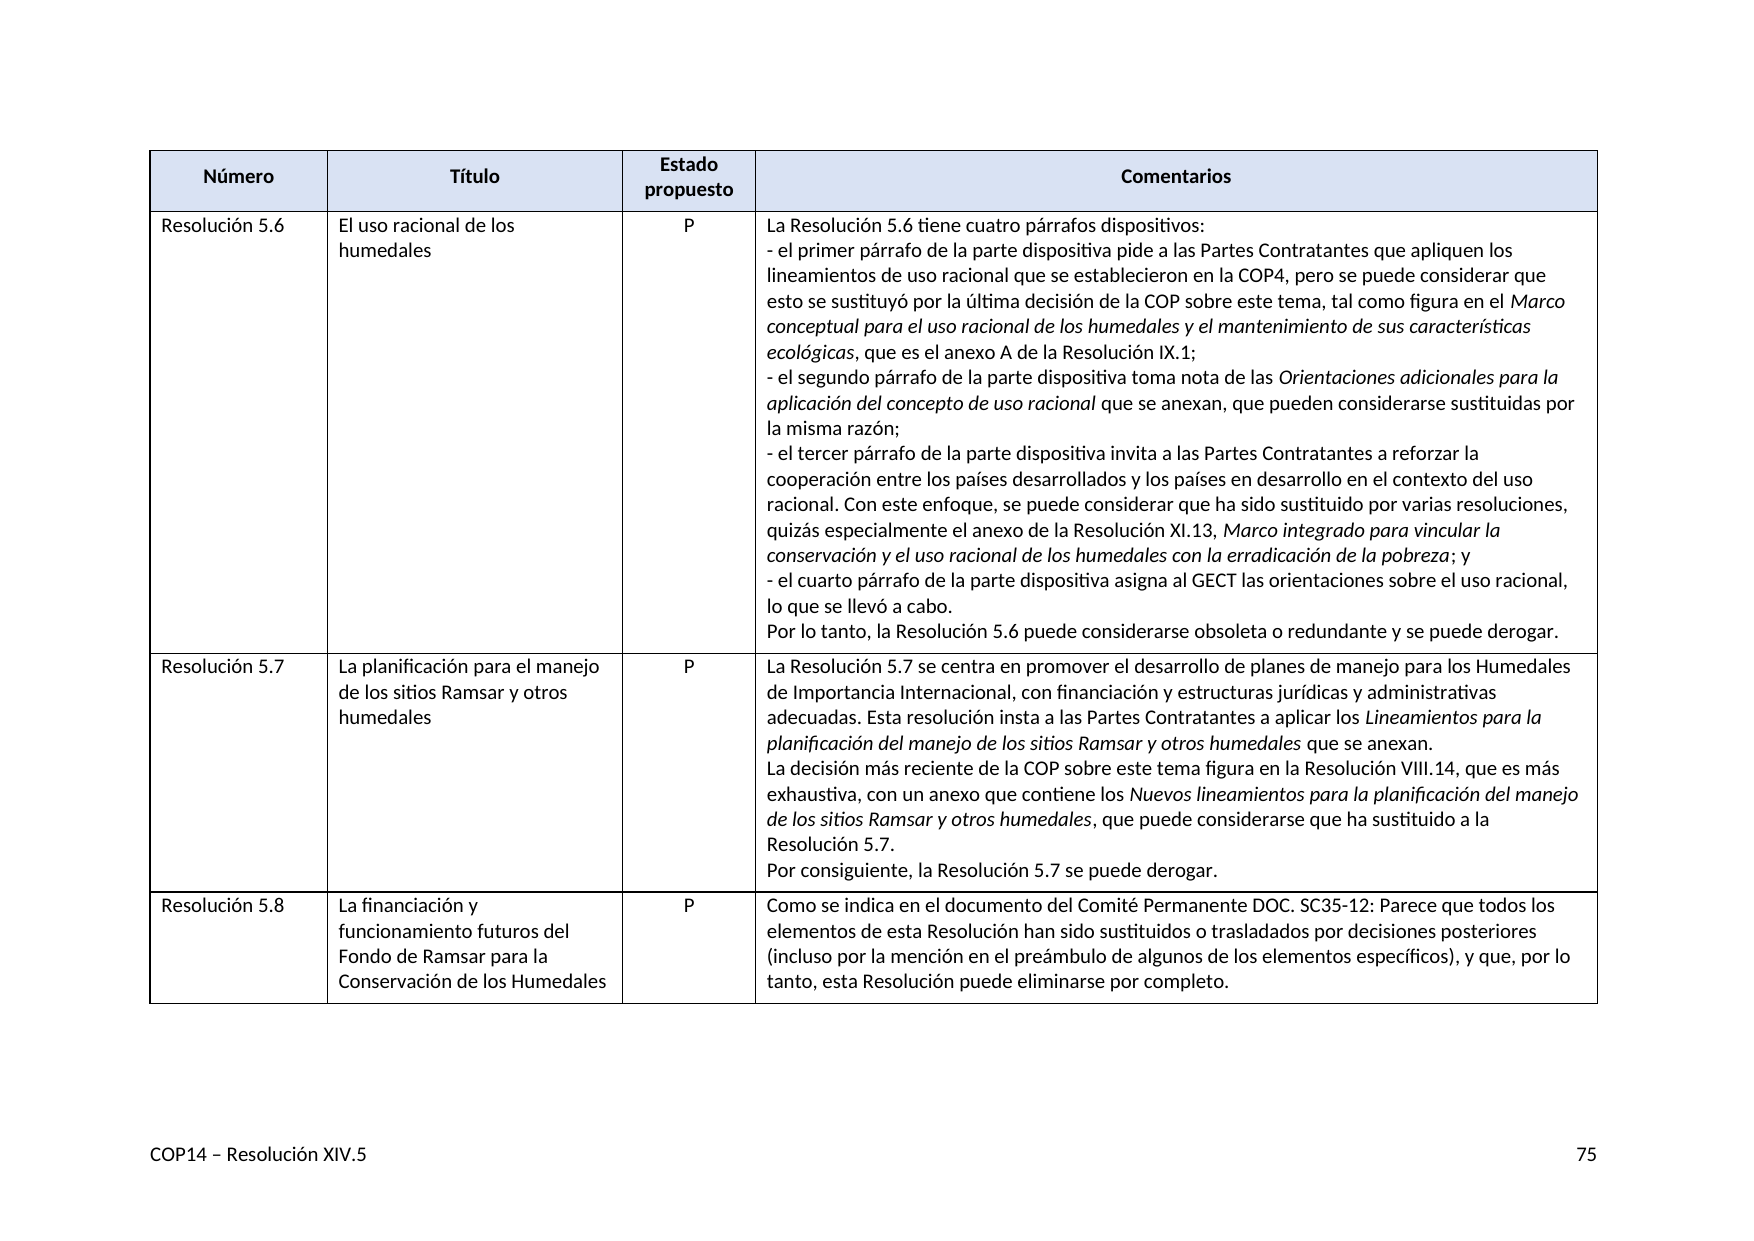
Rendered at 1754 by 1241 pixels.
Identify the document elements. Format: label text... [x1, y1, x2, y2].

table_header Comentarios [756, 151, 1597, 211]
table_cell La financiación y funcionamiento futuros del Fondo de Ramsar para la Conservación de los Humedales [328, 893, 622, 1003]
table_cell Como se indica en el documento del Comité Permanente DOC. SC35-12: Parece que todos los elementos de esta Resolución han sido sustituidos o trasladados por decisiones posteriores (incluso por la mención en el preámbulo de algunos de los elementos específicos), y que, por lo tanto, esta Resolución puede eliminarse por completo. [756, 893, 1597, 1003]
table_header Título [328, 151, 622, 211]
table_cell El uso racional de los humedales [328, 212, 622, 653]
table_cell La Resolución 5.7 se centra en promover el desarrollo de planes de manejo para los Humedales de Importancia Internacional, con financiación y estructuras jurídicas y administrativas adecuadas. Esta resolución insta a las Partes Contratantes a aplicar los Lineamientos para la planificación del manejo de los sitios Ramsar y otros humedales que se anexan. La decisión más reciente de la COP sobre este tema figura en la Resolución VIII.14, que es más exhaustiva, con un anexo que contiene los Nuevos lineamientos para la planificación del manejo de los sitios Ramsar y otros humedales, que puede considerarse que ha sustituido a la Resolución 5.7. Por consiguiente, la Resolución 5.7 se puede derogar. [756, 654, 1597, 891]
table_cell La Resolución 5.6 tiene cuatro párrafos dispositivos: - el primer párrafo de la parte dispositiva pide a las Partes Contratantes que apliquen los lineamientos de uso racional que se establecieron en la COP4, pero se puede considerar que esto se sustituyó por la última decisión de la COP sobre este tema, tal como figura en el Marco conceptual para el uso racional de los humedales y el mantenimiento de sus características ecológicas, que es el anexo A de la Resolución IX.1; - el segundo párrafo de la parte dispositiva toma nota de las Orientaciones adicionales para la aplicación del concepto de uso racional que se anexan, que pueden considerarse sustituidas por la misma razón; - el tercer párrafo de la parte dispositiva invita a las Partes Contratantes a reforzar la cooperación entre los países desarrollados y los países en desarrollo en el contexto del uso racional. Con este enfoque, se puede considerar que ha sido sustituido por varias resoluciones, quizás especialmente el anexo de la Resolución XI.13, Marco integrado para vincular la conservación y el uso racional de los humedales con la erradicación de la pobreza; y - el cuarto párrafo de la parte dispositiva asigna al GECT las orientaciones sobre el uso racional, lo que se llevó a cabo. Por lo tanto, la Resolución 5.6 puede considerarse obsoleta o redundante y se puede derogar. [756, 212, 1597, 653]
table_header Estado propuesto [623, 151, 755, 211]
table_cell P [623, 893, 755, 1003]
table_cell P [623, 212, 755, 653]
table_cell Resolución 5.6 [151, 212, 327, 653]
table_cell La planificación para el manejo de los sitios Ramsar y otros humedales [328, 654, 622, 891]
table_cell P [623, 654, 755, 891]
table_cell Resolución 5.8 [151, 893, 327, 1003]
table_cell Resolución 5.7 [151, 654, 327, 891]
table_header Número [151, 151, 327, 211]
